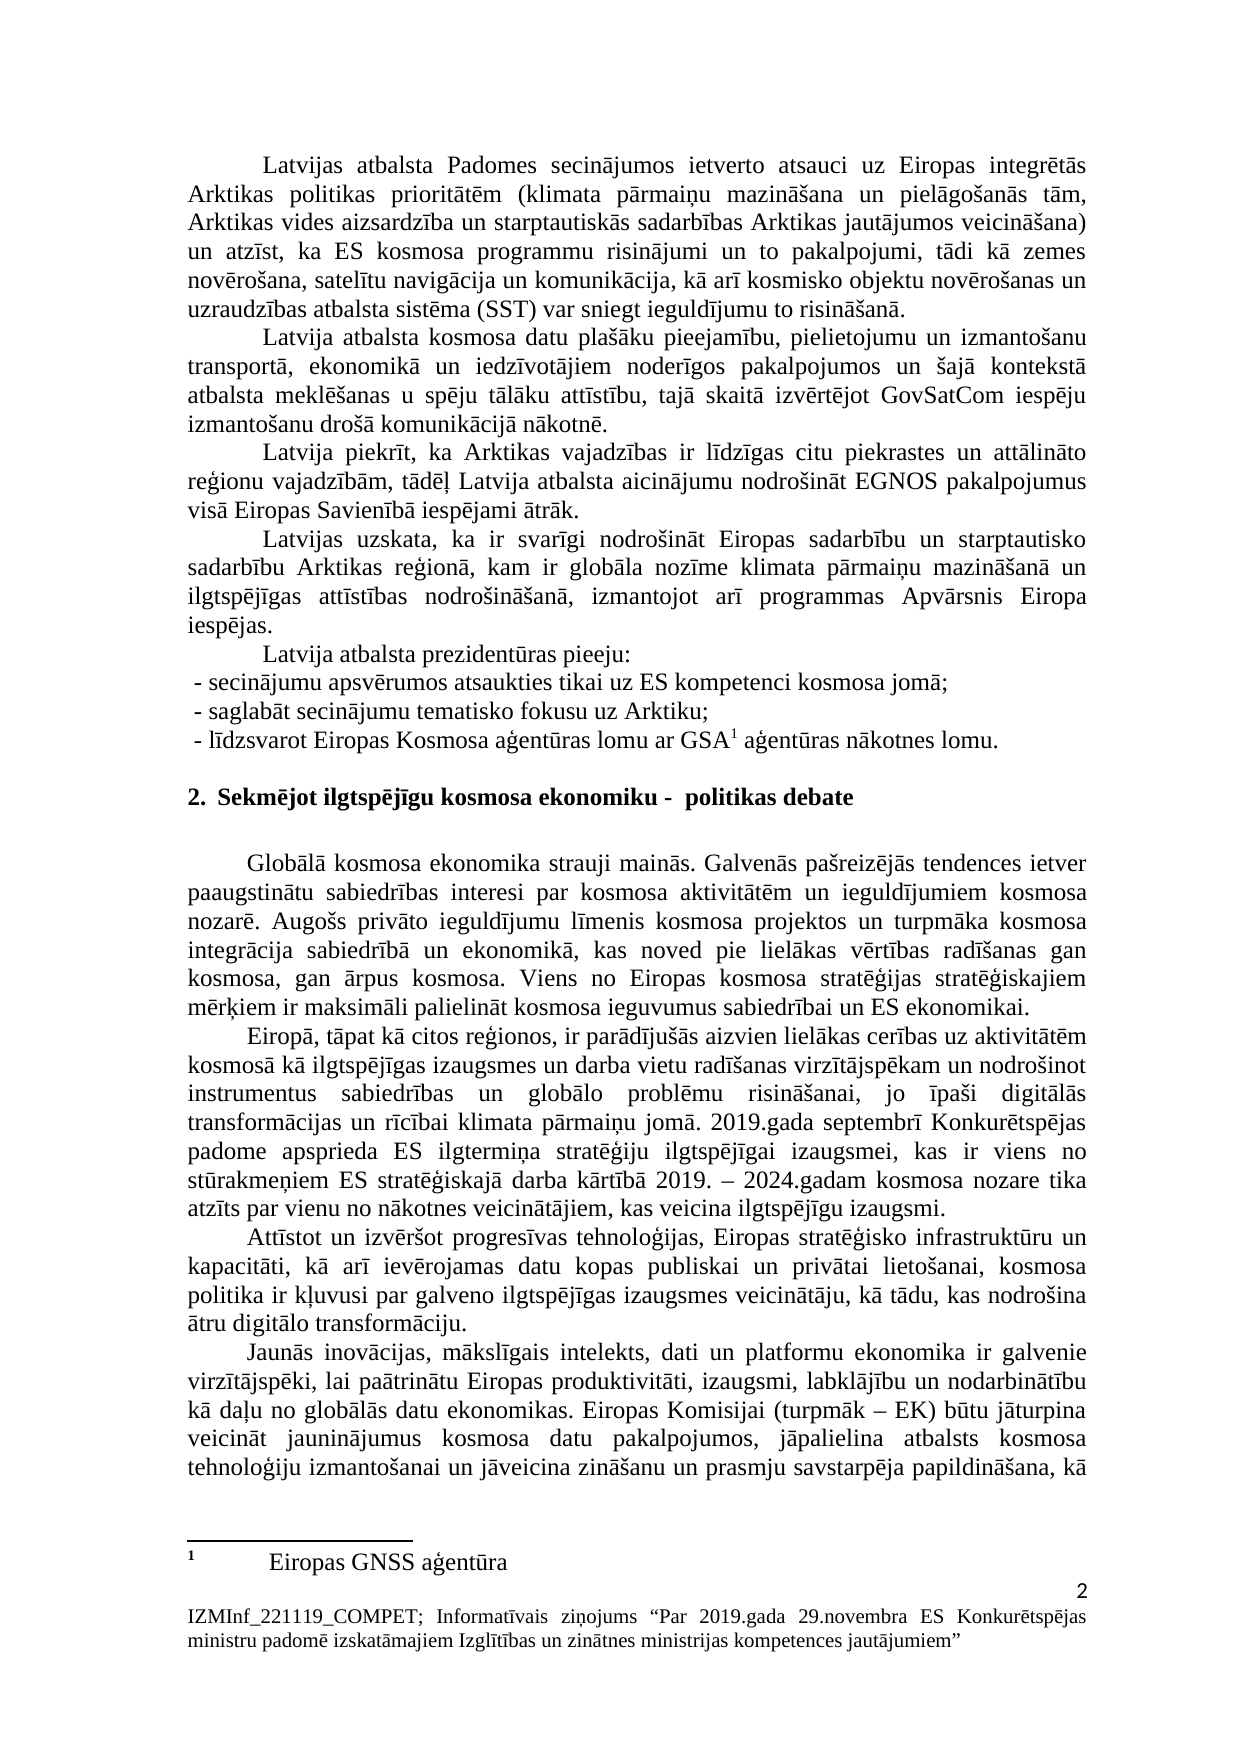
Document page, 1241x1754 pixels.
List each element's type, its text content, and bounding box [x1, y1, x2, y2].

text Latvijas atbalsta Padomes secinājumos ietverto atsauci uz Eiropas integrētās Arktikas politikas prioritātēm (klimata pārmaiņu mazināšana un pielāgošanās tām, Arktikas vides aizsardzība un starptautiskās sadarbības Arktikas jautājumos veicināšana) un atzīst, ka ES kosmosa programmu risinājumi un to pakalpojumi, tādi kā zemes novērošana, satelītu navigācija un komunikācija, kā arī kosmisko objektu novērošanas un uzraudzības atbalsta sistēma (SST) var sniegt ieguldījumu to risināšanā. [187, 150, 1087, 322]
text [187, 1337, 1087, 1481]
text Eiropā, tāpat kā citos reģionos, ir parādījušās aizvien lielākas cerības uz aktivitātēm kosmosā kā ilgtspējīgas izaugsmes un darba vietu radīšanas virzītājspēkam un nodrošinot instrumentus sabiedrības un globālo problēmu risināšanai, jo īpaši digitālās transformācijas un rīcībai klimata pārmaiņu jomā. 2019.gada septembrī Konkurētspējas padome apsprieda ES ilgtermiņa stratēģiju ilgtspējīgai izaugsmei, kas ir viens no stūrakmeņiem ES stratēģiskajā darba kārtībā 2019. – 2024.gadam kosmosa nozare tika atzīts par vienu no nākotnes veicinātājiem, kas veicina ilgtspējīgu izaugsmi. [187, 1021, 1087, 1222]
text - saglabāt secinājumu tematisko fokusu uz Arktiku; [187, 696, 1087, 725]
text Latvija piekrīt, ka Arktikas vajadzības ir līdzīgas citu piekrastes un attālināto reģionu vajadzībām, tādēļ Latvija atbalsta aicinājumu nodrošināt EGNOS pakalpojumus visā Eiropas Savienībā iespējami ātrāk. [187, 437, 1087, 524]
text Attīstot un izvēršot progresīvas tehnoloģijas, Eiropas stratēģisko infrastruktūru un kapacitāti, kā arī ievērojamas datu kopas publiskai un privātai lietošanai, kosmosa politika ir kļuvusi par galveno ilgtspējīgas izaugsmes veicinātāju, kā tādu, kas nodrošina ātru digitālo transformāciju. [187, 1222, 1087, 1337]
text - līdzsvarot Eiropas Kosmosa aģentūras lomu ar GSA aģentūras nākotnes lomu. [187, 725, 1087, 754]
text - secinājumu apsvērumos atsaukties tikai uz ES kompetenci kosmosa jomā; [187, 667, 1087, 696]
text Latvija atbalsta kosmosa datu plašāku pieejamību, pielietojumu un izmantošanu transportā, ekonomikā un iedzīvotājiem noderīgos pakalpojumos un šajā kontekstā atbalsta meklēšanas u spēju tālāku attīstību, tajā skaitā izvērtējot GovSatCom iespēju izmantošanu drošā komunikācijā nākotnē. [187, 322, 1087, 437]
text Latvija atbalsta prezidentūras pieeju: [187, 639, 1087, 667]
list Sekmējot ilgtspējīgu kosmosa ekonomiku - politikas debate [187, 782, 1087, 811]
text Globālā kosmosa ekonomika strauji mainās. Galvenās pašreizējās tendences ietver paaugstinātu sabiedrības interesi par kosmosa aktivitātēm un ieguldījumiem kosmosa nozarē. Augošs privāto ieguldījumu līmenis kosmosa projektos un turpmāka kosmosa integrācija sabiedrībā un ekonomikā, kas noved pie lielākas vērtības radīšanas gan kosmosa, gan ārpus kosmosa. Viens no Eiropas kosmosa stratēģijas stratēģiskajiem mērķiem ir maksimāli palielināt kosmosa ieguvumus sabiedrībai un ES ekonomikai. [187, 848, 1087, 1021]
text Latvijas uzskata, ka ir svarīgi nodrošināt Eiropas sadarbību un starptautisko sadarbību Arktikas reģionā, kam ir globāla nozīme klimata pārmaiņu mazināšanā un ilgtspējīgas attīstības nodrošināšanā, izmantojot arī programmas Apvārsnis Eiropa iespējas. [187, 524, 1087, 639]
